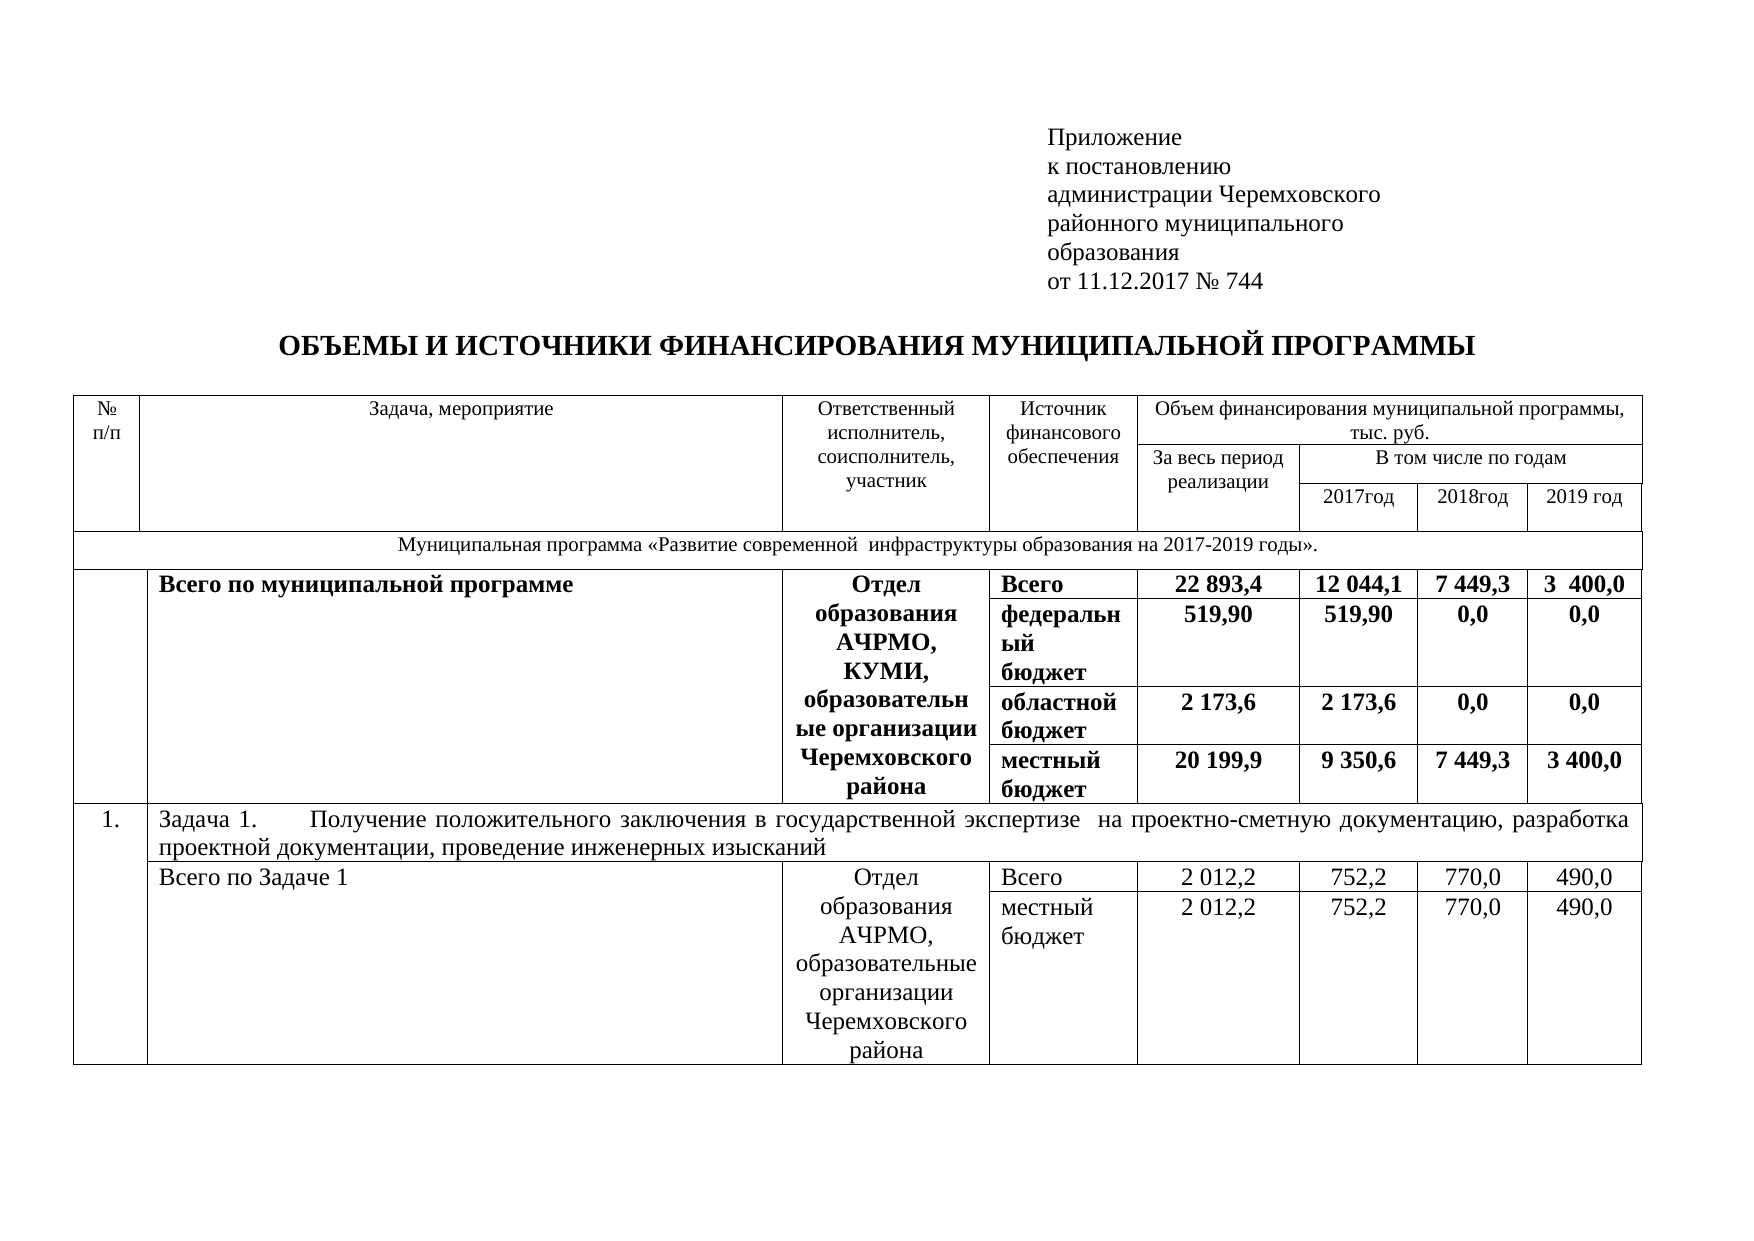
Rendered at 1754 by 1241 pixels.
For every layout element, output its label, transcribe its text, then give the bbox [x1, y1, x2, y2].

table_header Задача, мероприятие [140, 396, 782, 531]
table_cell 22 893,4 [1138, 570, 1299, 598]
table_cell Задача 1. Получение положительного заключения в государственной экспертизе на проектно-сметную документацию, разработка проектной документации, проведение инженерных изысканий [148, 804, 1642, 861]
table_header Ответственный исполнитель, соисполнитель, участник [783, 396, 989, 531]
table_cell 490,0 [1528, 862, 1641, 891]
table_cell 9 350,6 [1300, 745, 1417, 803]
table_cell местный бюджет [990, 892, 1137, 1063]
table_cell 770,0 [1418, 892, 1527, 1063]
table_header Объем финансирования муниципальной программы, тыс. руб. [1138, 396, 1642, 444]
table_cell 0,0 [1418, 599, 1527, 686]
table_cell 519,90 [1138, 599, 1299, 686]
table_cell 2018год [1418, 484, 1527, 531]
table_cell 1. [74, 804, 147, 1063]
text от 11.12.2017 № 744 [1047, 266, 1713, 294]
table_cell 519,90 [1300, 599, 1417, 686]
table_cell 0,0 [1528, 687, 1641, 744]
table_cell 770,0 [1418, 862, 1527, 891]
table_cell федеральный бюджет [990, 599, 1137, 686]
table_cell Всего [990, 862, 1137, 891]
table_cell 7 449,3 [1418, 745, 1527, 803]
table_cell 2 173,6 [1138, 687, 1299, 744]
table_cell Всего [990, 570, 1137, 598]
text районного муниципального [1047, 208, 1713, 237]
table_cell местный бюджет [990, 745, 1137, 803]
table_cell 2 012,2 [1138, 862, 1299, 891]
table_cell 20 199,9 [1138, 745, 1299, 803]
table_cell 2017год [1300, 484, 1417, 531]
table_cell 12 044,1 [1300, 570, 1417, 598]
text к постановлению [1047, 151, 1713, 179]
table_cell 2 012,2 [1138, 892, 1299, 1063]
table_header № п/п [74, 396, 139, 531]
table_cell Всего по муниципальной программе [148, 570, 782, 803]
table_cell 490,0 [1528, 892, 1641, 1063]
text ОБЪЕМЫ И ИСТОЧНИКИ ФИНАНСИРОВАНИЯ МУНИЦИПАЛЬНОЙ ПРОГРАММЫ [89, 328, 1665, 362]
table_cell 0,0 [1528, 599, 1641, 686]
table_cell Отдел образования АЧРМО, образовательные организации Черемховского района [783, 862, 989, 1063]
table_cell 2019 год [1528, 484, 1641, 531]
table_cell областной бюджет [990, 687, 1137, 744]
table_cell 0,0 [1418, 687, 1527, 744]
table_cell Отдел образования АЧРМО, КУМИ, образовательные организации Черемховского района [783, 570, 989, 803]
table_cell 3 400,0 [1528, 745, 1641, 803]
table_cell За весь период реализации [1138, 445, 1299, 531]
text администрации Черемховского [1047, 179, 1713, 208]
table_header Источник финансового обеспечения [990, 396, 1137, 531]
table_cell 3 400,0 [1528, 570, 1641, 598]
table_cell В том числе по годам [1300, 445, 1642, 483]
table_cell Муниципальная программа «Развитие современной инфраструктуры образования на 2017-2019 годы». [74, 532, 1642, 568]
table_cell [74, 570, 147, 803]
table_cell 752,2 [1300, 862, 1417, 891]
text Приложение [1047, 122, 1713, 151]
table_cell Всего по Задаче 1 [148, 862, 782, 1063]
text образования [1047, 237, 1713, 266]
table_cell 752,2 [1300, 892, 1417, 1063]
table_cell 7 449,3 [1418, 570, 1527, 598]
table_cell 2 173,6 [1300, 687, 1417, 744]
